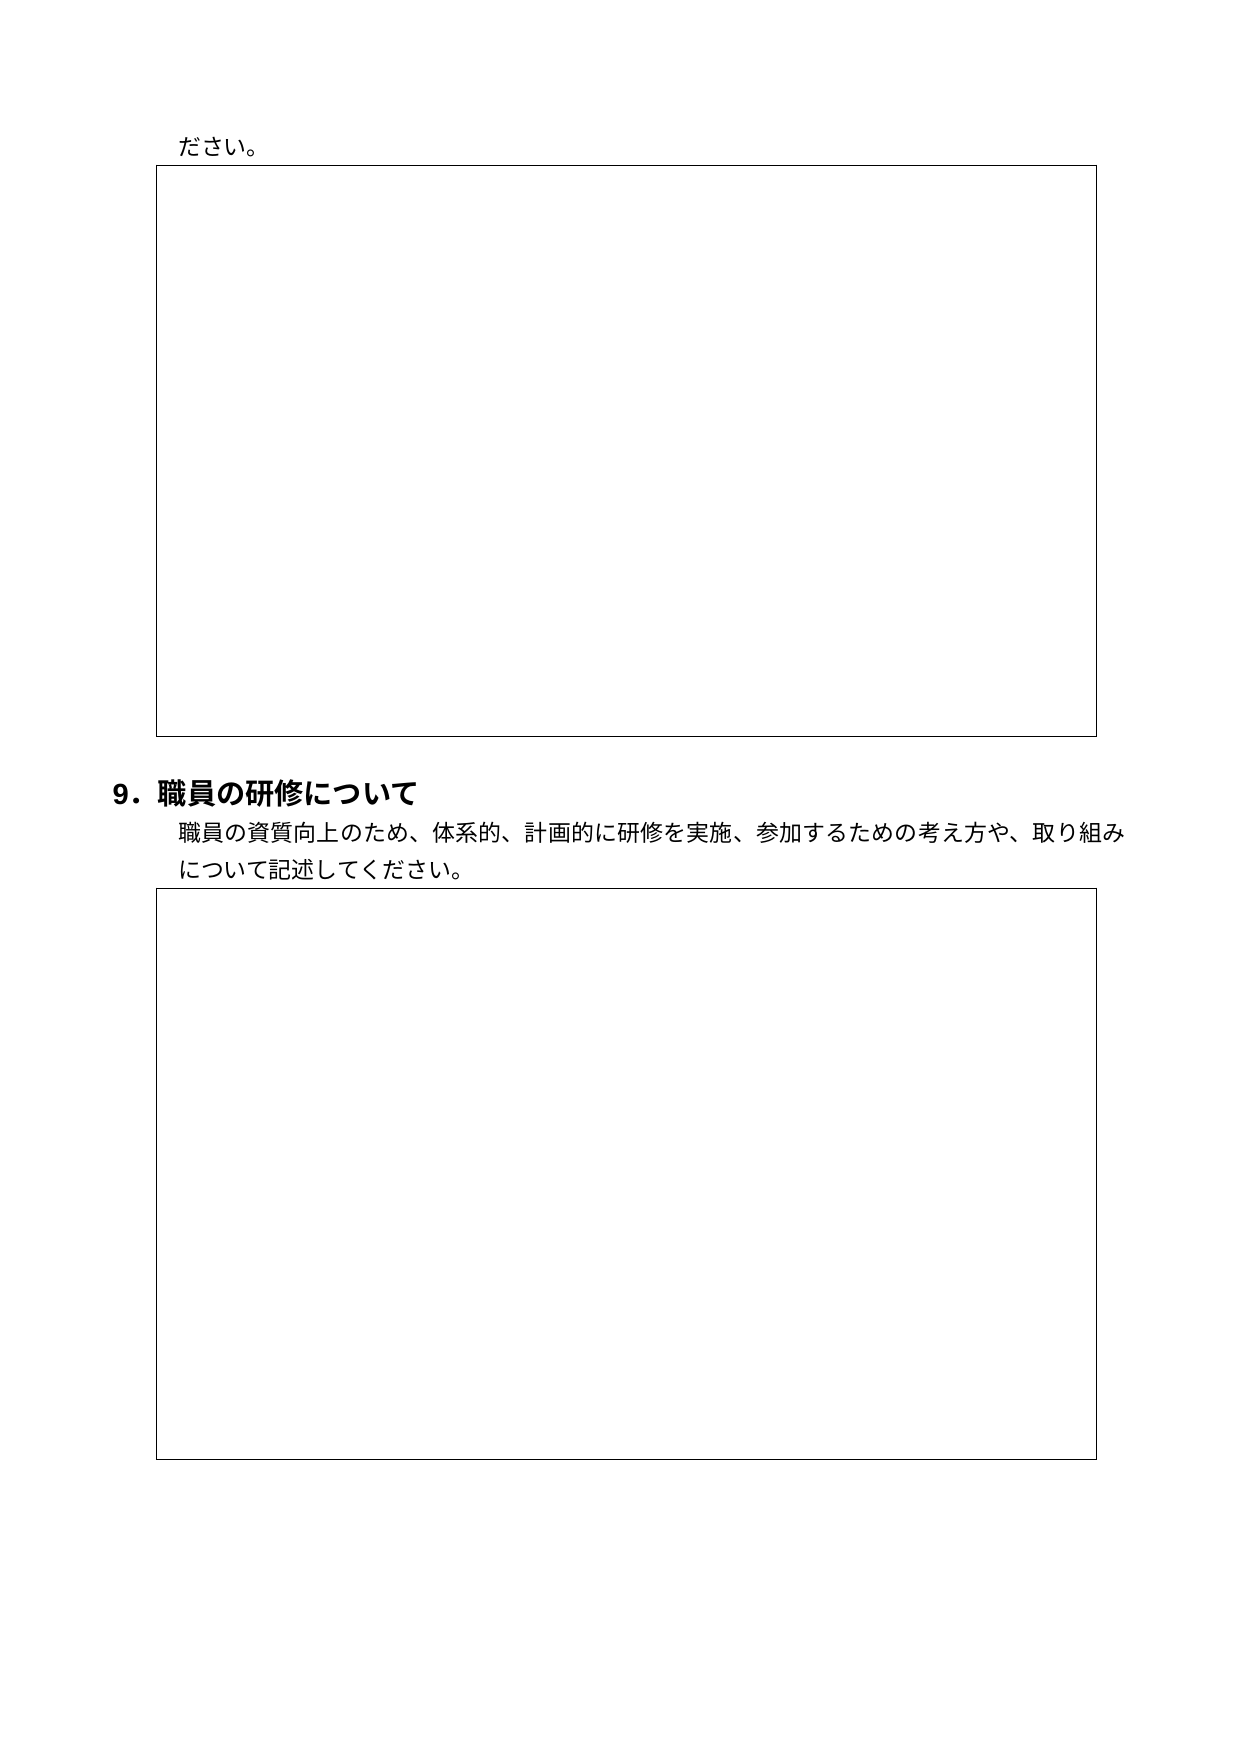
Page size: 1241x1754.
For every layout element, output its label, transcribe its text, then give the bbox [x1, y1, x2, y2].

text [178, 127, 1128, 164]
table_header [157, 889, 1096, 1459]
text 9．職員の研修について [112, 770, 1128, 813]
text 職員の資質向上のため、体系的、計画的に研修を実施、参加するための考え方や、取り組みについて記述してください。 [178, 813, 1128, 888]
table_header [157, 166, 1096, 736]
